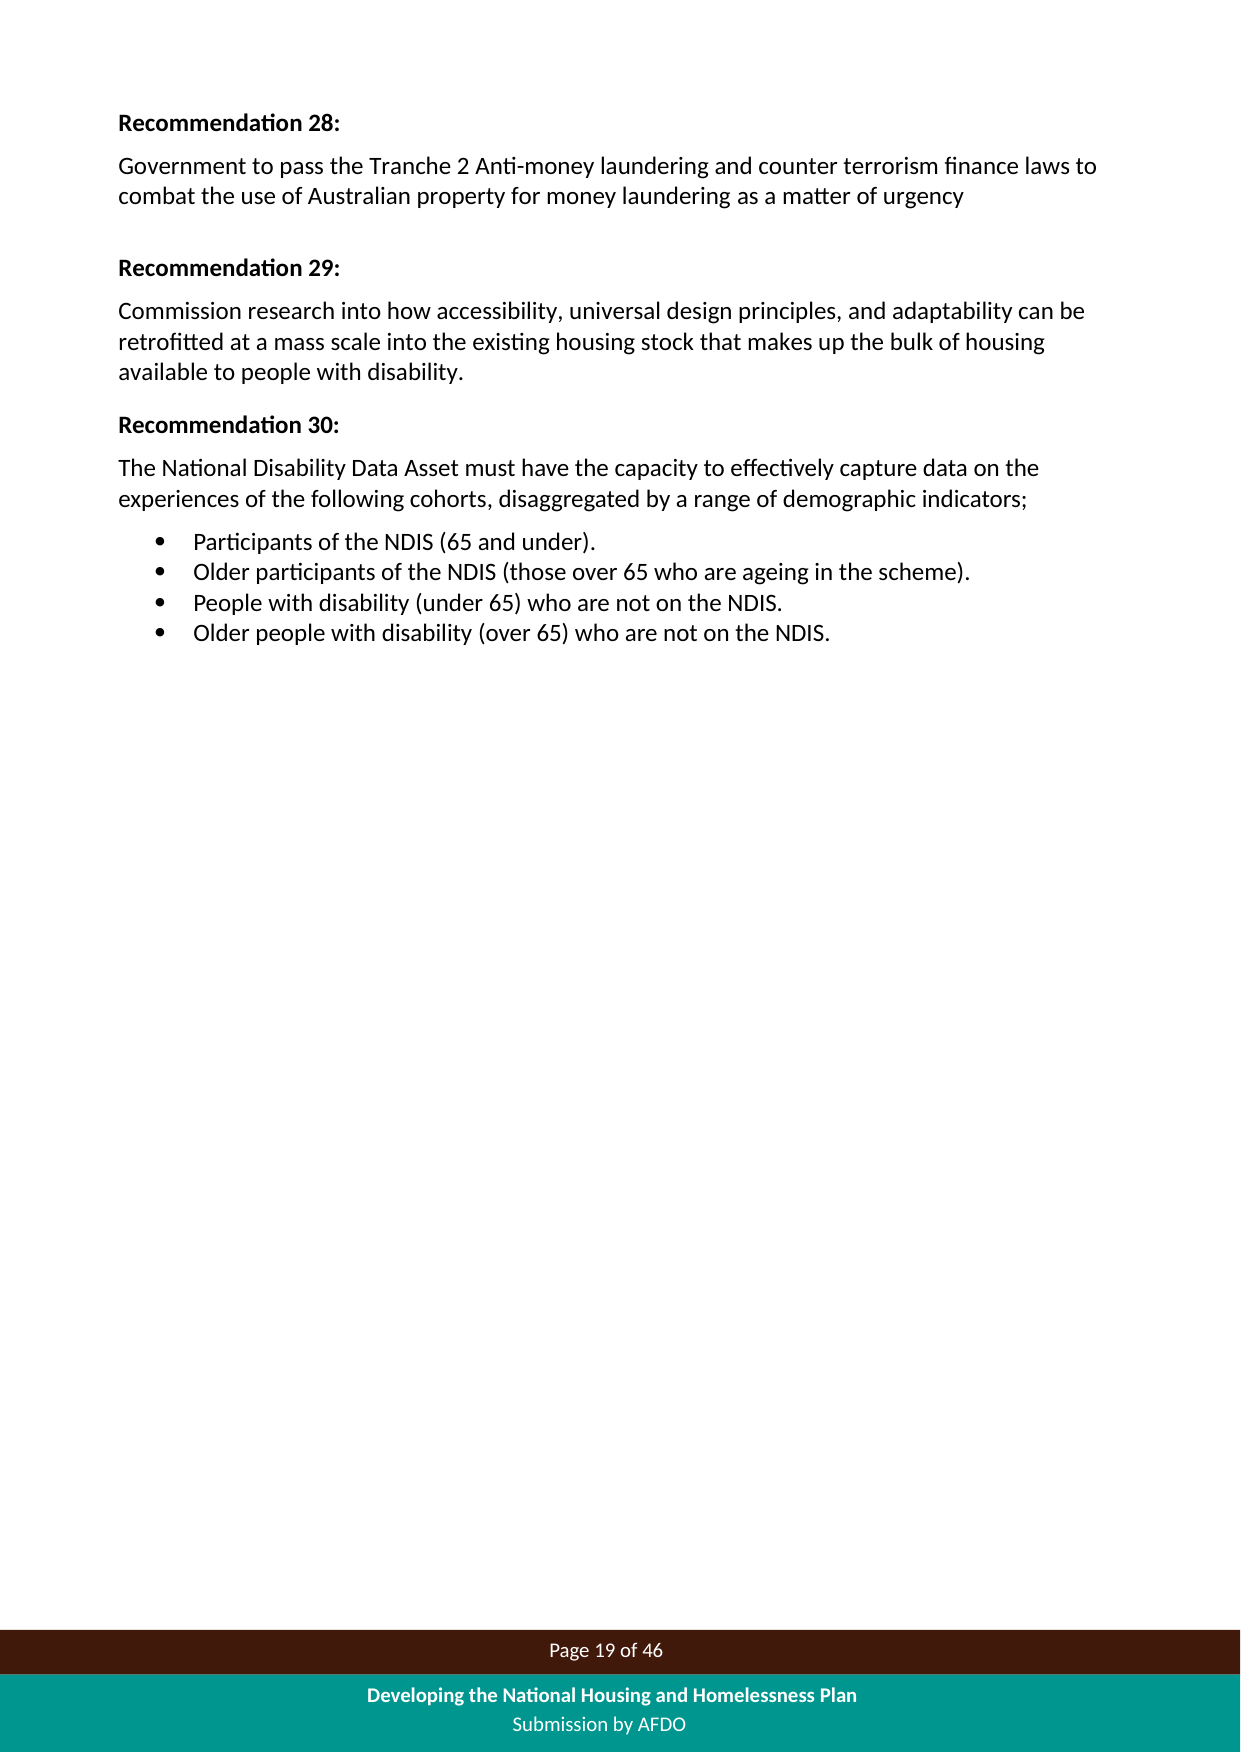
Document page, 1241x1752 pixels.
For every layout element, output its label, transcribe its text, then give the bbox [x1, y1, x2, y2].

text Commission research into how accessibility, universal design principles, and adaptability can be retrofitted at a mass scale into the existing housing stock that makes up the bulk of housing available to people with disability. [118, 295, 1122, 387]
list Participants of the NDIS (65 and under). [156, 526, 1122, 557]
text Government to pass the Tranche 2 Anti-money laundering and counter terrorism finance laws to combat the use of Australian property for money laundering as a matter of urgency [118, 150, 1122, 240]
text Recommendation 28: [118, 107, 1122, 137]
list Older participants of the NDIS (those over 65 who are ageing in the scheme). [156, 557, 1122, 587]
text Recommendation 30: [118, 399, 1122, 440]
text Recommendation 29: [118, 252, 1122, 283]
text The National Disability Data Asset must have the capacity to effectively capture data on the experiences of the following cohorts, disaggregated by a range of demographic indicators; [118, 452, 1122, 513]
list People with disability (under 65) who are not on the NDIS. [156, 587, 1122, 618]
list Older people with disability (over 65) who are not on the NDIS. [156, 618, 1122, 677]
